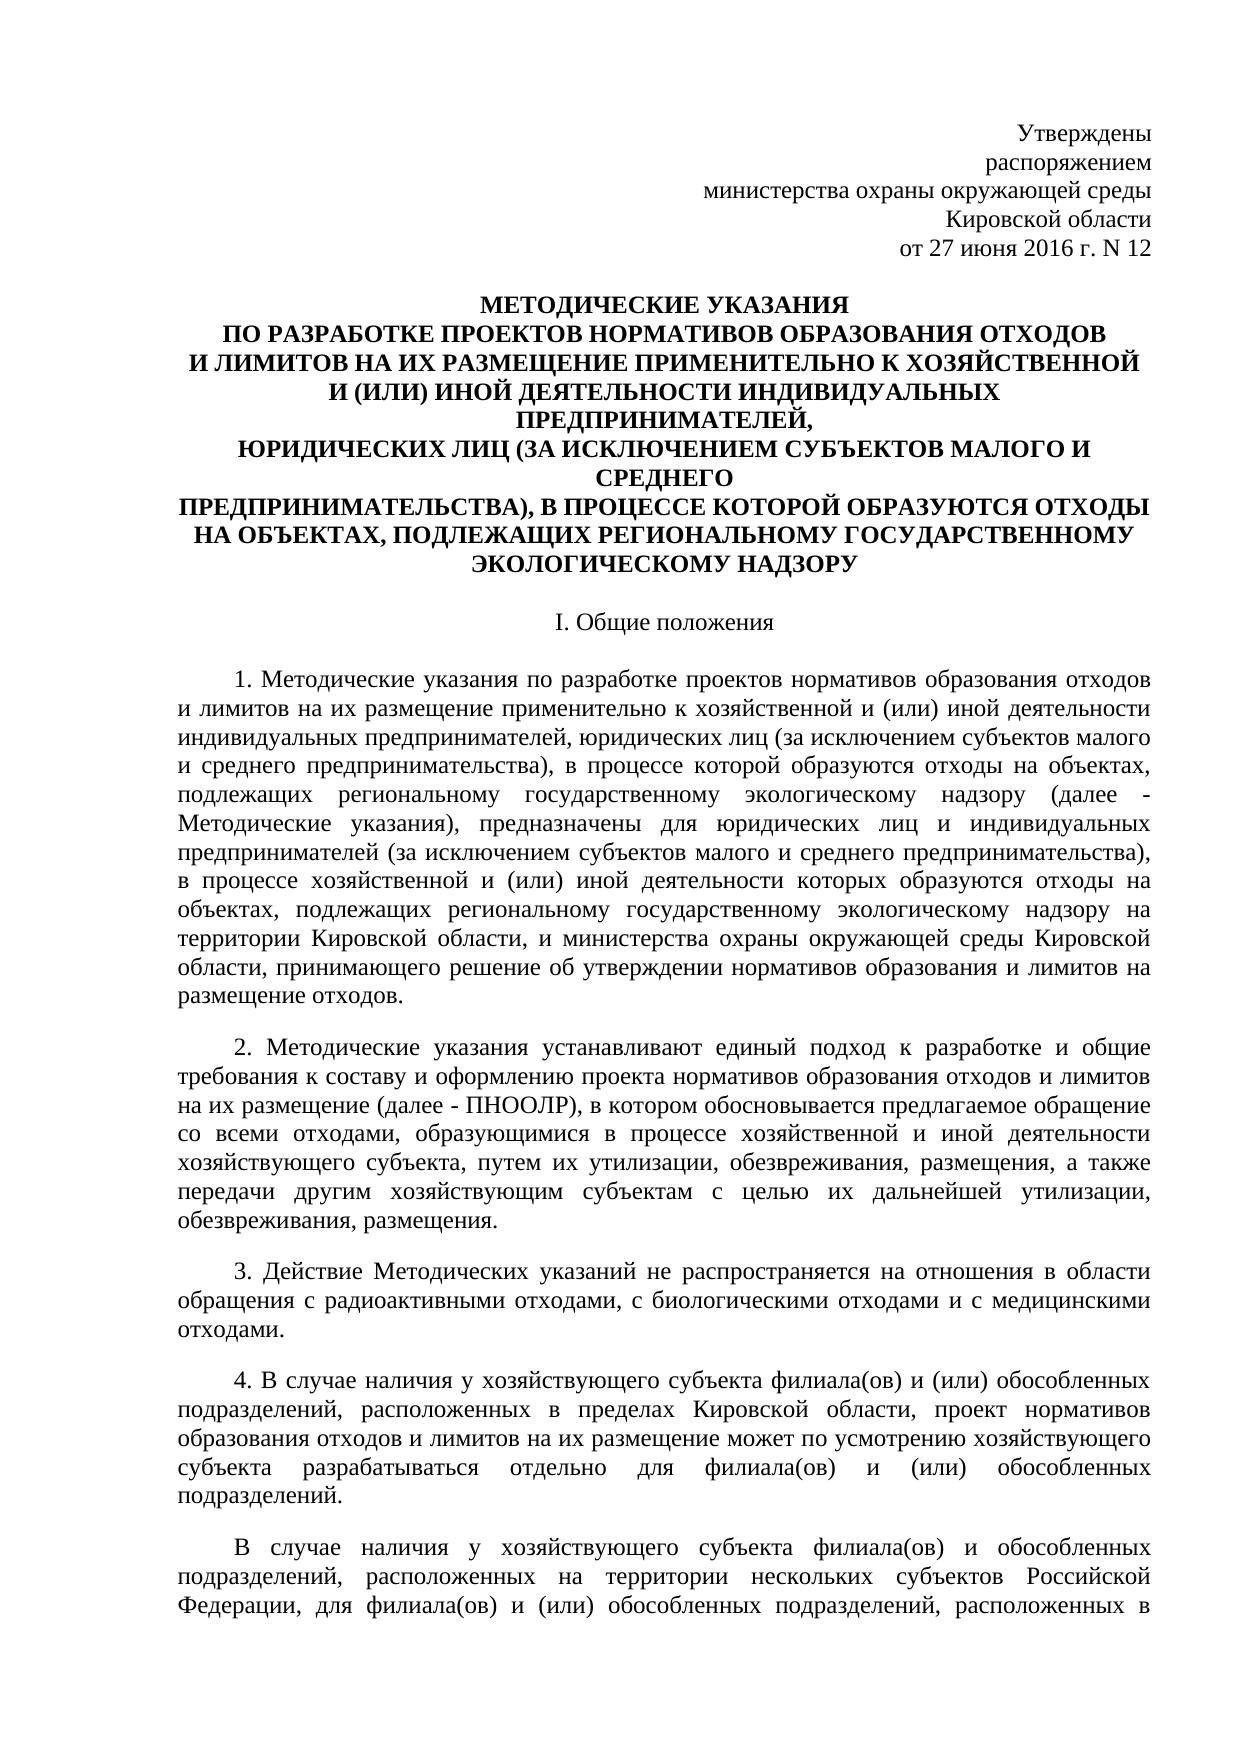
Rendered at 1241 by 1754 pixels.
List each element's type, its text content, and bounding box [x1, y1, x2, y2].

title И (ИЛИ) ИНОЙ ДЕЯТЕЛЬНОСТИ ИНДИВИДУАЛЬНЫХ ПРЕДПРИНИМАТЕЛЕЙ, [177, 377, 1152, 434]
title ПО РАЗРАБОТКЕ ПРОЕКТОВ НОРМАТИВОВ ОБРАЗОВАНИЯ ОТХОДОВ [177, 319, 1152, 348]
title ЮРИДИЧЕСКИХ ЛИЦ (ЗА ИСКЛЮЧЕНИЕМ СУБЪЕКТОВ МАЛОГО И СРЕДНЕГО [177, 434, 1152, 492]
text распоряжением [177, 147, 1152, 176]
text Утверждены [177, 118, 1152, 147]
title ЭКОЛОГИЧЕСКОМУ НАДЗОРУ [177, 549, 1152, 578]
text от 27 июня 2016 г. N 12 [177, 233, 1152, 262]
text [177, 1532, 1152, 1618]
text I. Общие положения [177, 607, 1152, 636]
title МЕТОДИЧЕСКИЕ УКАЗАНИЯ [177, 291, 1152, 319]
title НА ОБЪЕКТАХ, ПОДЛЕЖАЩИХ РЕГИОНАЛЬНОМУ ГОСУДАРСТВЕННОМУ [177, 521, 1152, 549]
text 3. Действие Методических указаний не распространяется на отношения в области обращения с радиоактивными отходами, с биологическими отходами и с медицинскими отходами. [177, 1256, 1152, 1343]
text Кировской области [177, 204, 1152, 233]
title И ЛИМИТОВ НА ИХ РАЗМЕЩЕНИЕ ПРИМЕНИТЕЛЬНО К ХОЗЯЙСТВЕННОЙ [177, 348, 1152, 377]
text министерства охраны окружающей среды [177, 176, 1152, 204]
title ПРЕДПРИНИМАТЕЛЬСТВА), В ПРОЦЕССЕ КОТОРОЙ ОБРАЗУЮТСЯ ОТХОДЫ [177, 492, 1152, 521]
text 2. Методические указания устанавливают единый подход к разработке и общие требования к составу и оформлению проекта нормативов образования отходов и лимитов на их размещение (далее - ПНООЛР), в котором обосновывается предлагаемое обращение со всеми отходами, образующимися в процессе хозяйственной и иной деятельности хозяйствующего субъекта, путем их утилизации, обезвреживания, размещения, а также передачи другим хозяйствующим субъектам с целью их дальнейшей утилизации, обезвреживания, размещения. [177, 1032, 1152, 1233]
text 4. В случае наличия у хозяйствующего субъекта филиала(ов) и (или) обособленных подразделений, расположенных в пределах Кировской области, проект нормативов образования отходов и лимитов на их размещение может по усмотрению хозяйствующего субъекта разрабатываться отдельно для филиала(ов) и (или) обособленных подразделений. [177, 1366, 1152, 1509]
text 1. Методические указания по разработке проектов нормативов образования отходов и лимитов на их размещение применительно к хозяйственной и (или) иной деятельности индивидуальных предпринимателей, юридических лиц (за исключением субъектов малого и среднего предпринимательства), в процессе которой образуются отходы на объектах, подлежащих региональному государственному экологическому надзору (далее - Методические указания), предназначены для юридических лиц и индивидуальных предпринимателей (за исключением субъектов малого и среднего предпринимательства), в процессе хозяйственной и (или) иной деятельности которых образуются отходы на объектах, подлежащих региональному государственному экологическому надзору на территории Кировской области, и министерства охраны окружающей среды Кировской области, принимающего решение об утверждении нормативов образования и лимитов на размещение отходов. [177, 664, 1152, 1009]
